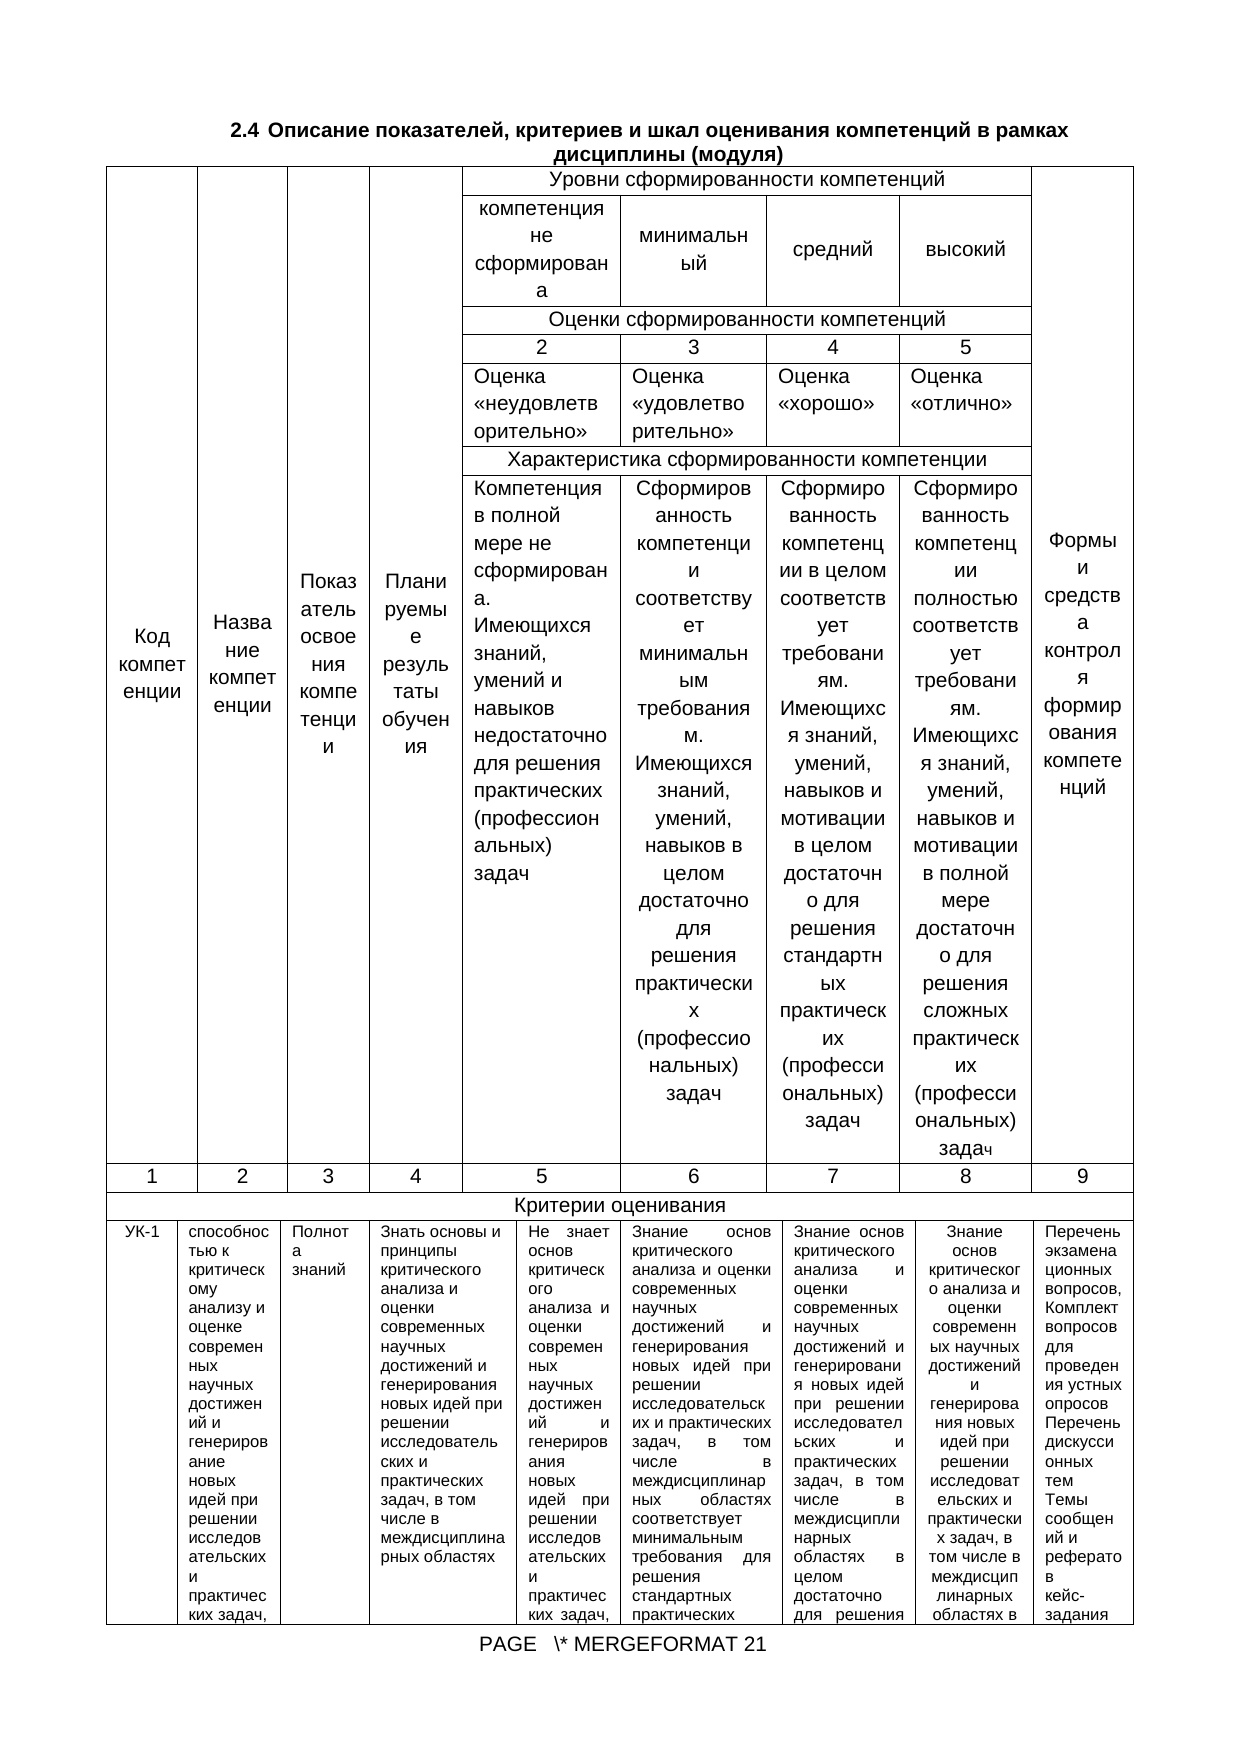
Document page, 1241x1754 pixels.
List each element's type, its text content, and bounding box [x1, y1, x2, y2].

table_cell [621, 1221, 782, 1624]
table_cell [178, 1221, 280, 1624]
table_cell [1034, 1221, 1133, 1624]
table_cell [463, 447, 1031, 475]
table_header [198, 167, 287, 1163]
table_header [1032, 167, 1133, 1163]
table_cell [900, 364, 1031, 446]
table_cell [463, 476, 620, 1163]
table_header [107, 167, 197, 1163]
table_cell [517, 1221, 620, 1624]
table_cell УК-1 [107, 1221, 177, 1624]
table_cell [767, 476, 899, 1163]
table_cell ч [900, 476, 1031, 1163]
table_cell [621, 476, 766, 1163]
table_cell [900, 1164, 1031, 1192]
table_cell [900, 196, 1031, 306]
table_cell [107, 1193, 1133, 1220]
table_header [370, 167, 462, 1163]
table_cell [1032, 1164, 1133, 1192]
table_cell [463, 196, 620, 306]
table_cell [767, 196, 899, 306]
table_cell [370, 1221, 516, 1624]
table_header [288, 167, 369, 1163]
table_cell [463, 364, 620, 446]
table_cell [767, 364, 899, 446]
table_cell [783, 1221, 915, 1624]
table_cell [916, 1221, 1033, 1624]
table_cell [463, 307, 1031, 334]
table_cell [463, 1164, 620, 1192]
table_cell [621, 335, 766, 363]
table_header [463, 167, 1031, 194]
table_cell [621, 196, 766, 306]
table_cell [621, 364, 766, 446]
table_cell Полнота знаний [281, 1221, 369, 1624]
table_cell [767, 335, 899, 363]
table_cell [900, 335, 1031, 363]
table_cell [463, 335, 620, 363]
table_cell [767, 1164, 899, 1192]
list Описание показателей, критериев и шкал оценивания компетенций в рамках дисциплины (модуля) [177, 118, 1122, 166]
table_cell [288, 1164, 369, 1192]
table_cell [107, 1164, 197, 1192]
table_cell [621, 1164, 766, 1192]
table_cell [198, 1164, 287, 1192]
table_cell [370, 1164, 462, 1192]
